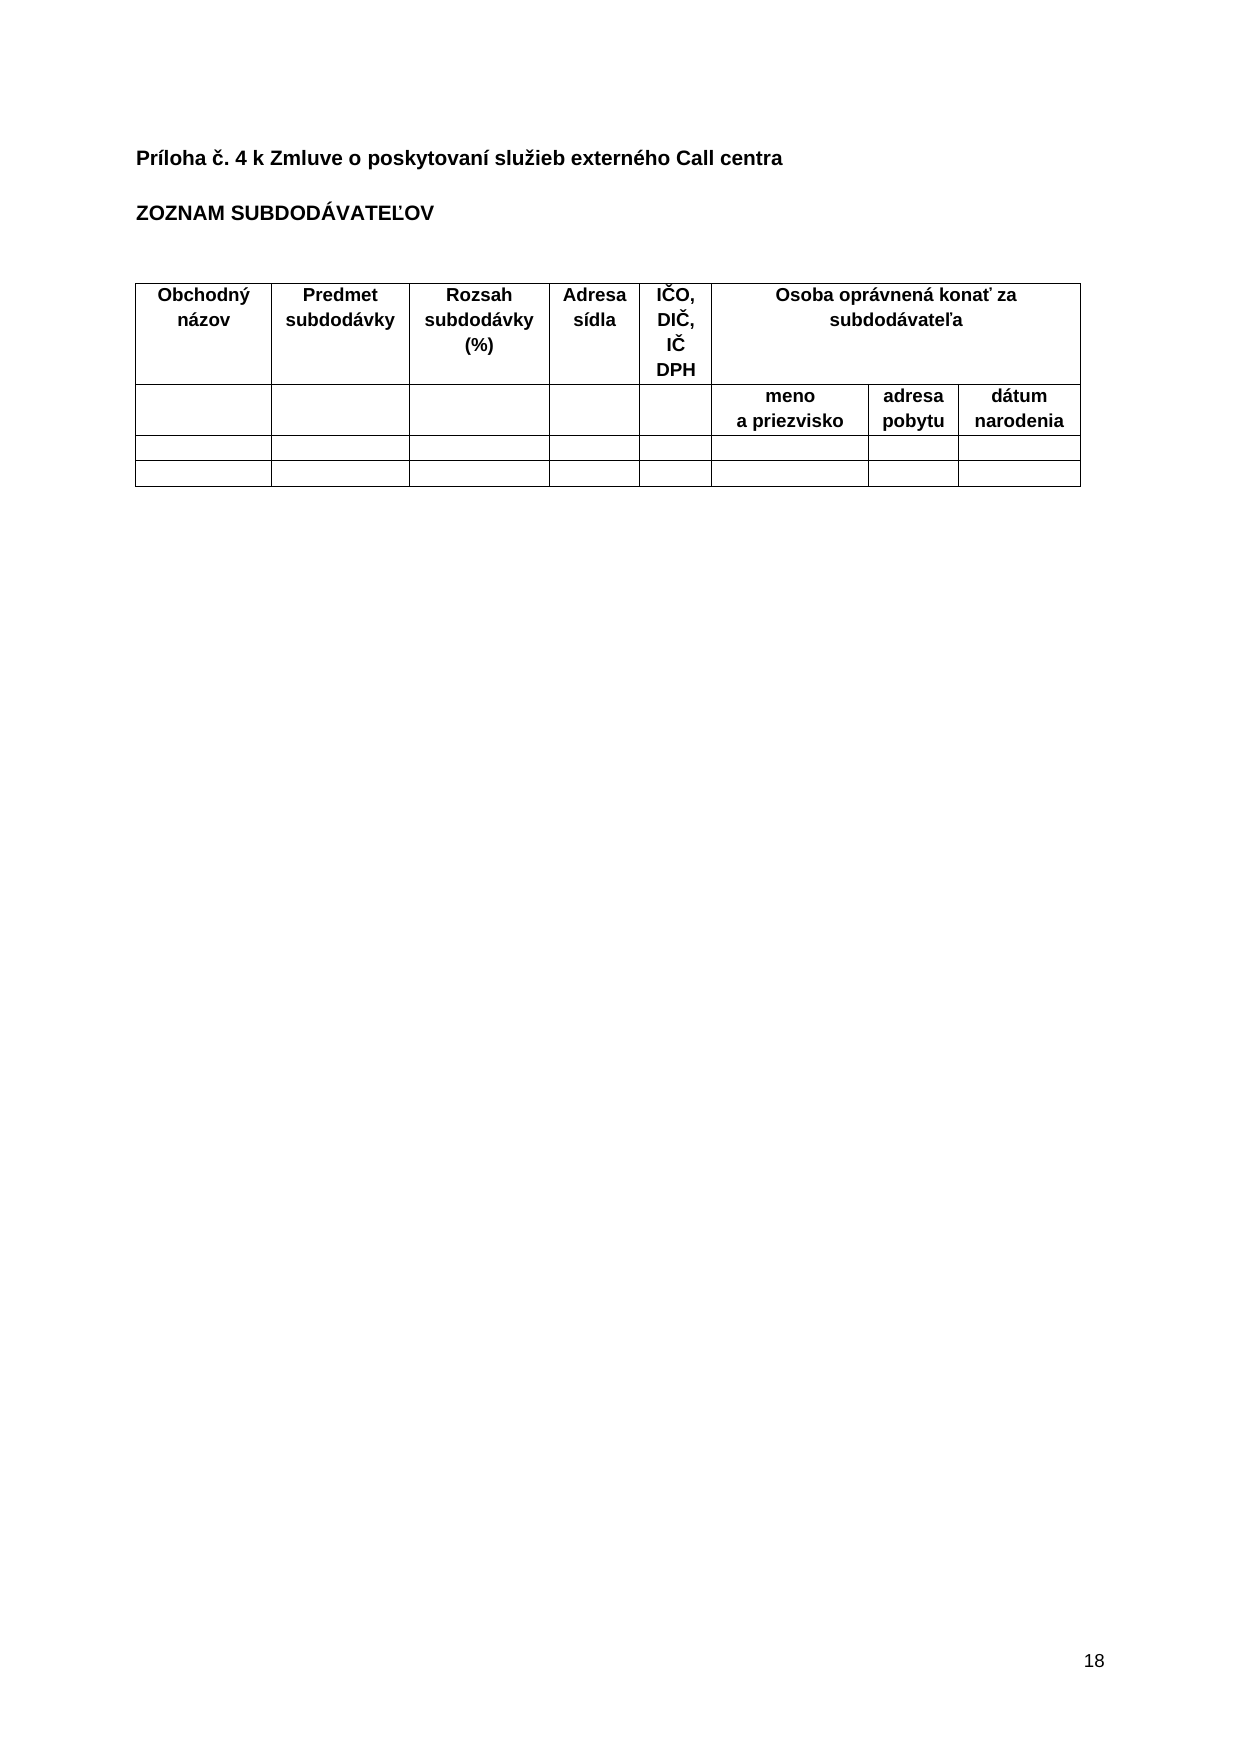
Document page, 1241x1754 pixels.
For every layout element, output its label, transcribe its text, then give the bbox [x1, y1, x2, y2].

table_header IČO, DIČ, IČ DPH [640, 284, 711, 384]
table_cell [869, 461, 958, 486]
table_cell [550, 461, 639, 486]
table_cell [136, 385, 271, 434]
table_cell [272, 436, 409, 460]
table_header Obchodný názov [136, 284, 271, 384]
table_cell [272, 461, 409, 486]
table_cell [550, 436, 639, 460]
table_cell [712, 436, 868, 460]
table_cell [410, 385, 549, 434]
table_cell [959, 461, 1080, 486]
table_cell adresa pobytu [869, 385, 958, 434]
table_cell [136, 436, 271, 460]
table_cell [959, 436, 1080, 460]
table_header Osoba oprávnená konať za subdodávateľa [712, 284, 1080, 384]
table_cell [712, 461, 868, 486]
table_cell [410, 461, 549, 486]
table_header Rozsah subdodávky (%) [410, 284, 549, 384]
table_cell [136, 461, 271, 486]
table_header Adresa sídla [550, 284, 639, 384]
text Príloha č. 4 k Zmluve o poskytovaní služieb externého Call centra [136, 146, 1104, 169]
table_cell [869, 436, 958, 460]
table_cell dátum narodenia [959, 385, 1080, 434]
table_cell [410, 436, 549, 460]
text ZOZNAM SUBDODÁVATEĽOV [136, 201, 1104, 224]
table_cell meno a priezvisko [712, 385, 868, 434]
table_cell [272, 385, 409, 434]
table_cell [640, 461, 711, 486]
table_cell [550, 385, 639, 434]
table_cell [640, 436, 711, 460]
table_cell [640, 385, 711, 434]
table_header Predmet subdodávky [272, 284, 409, 384]
